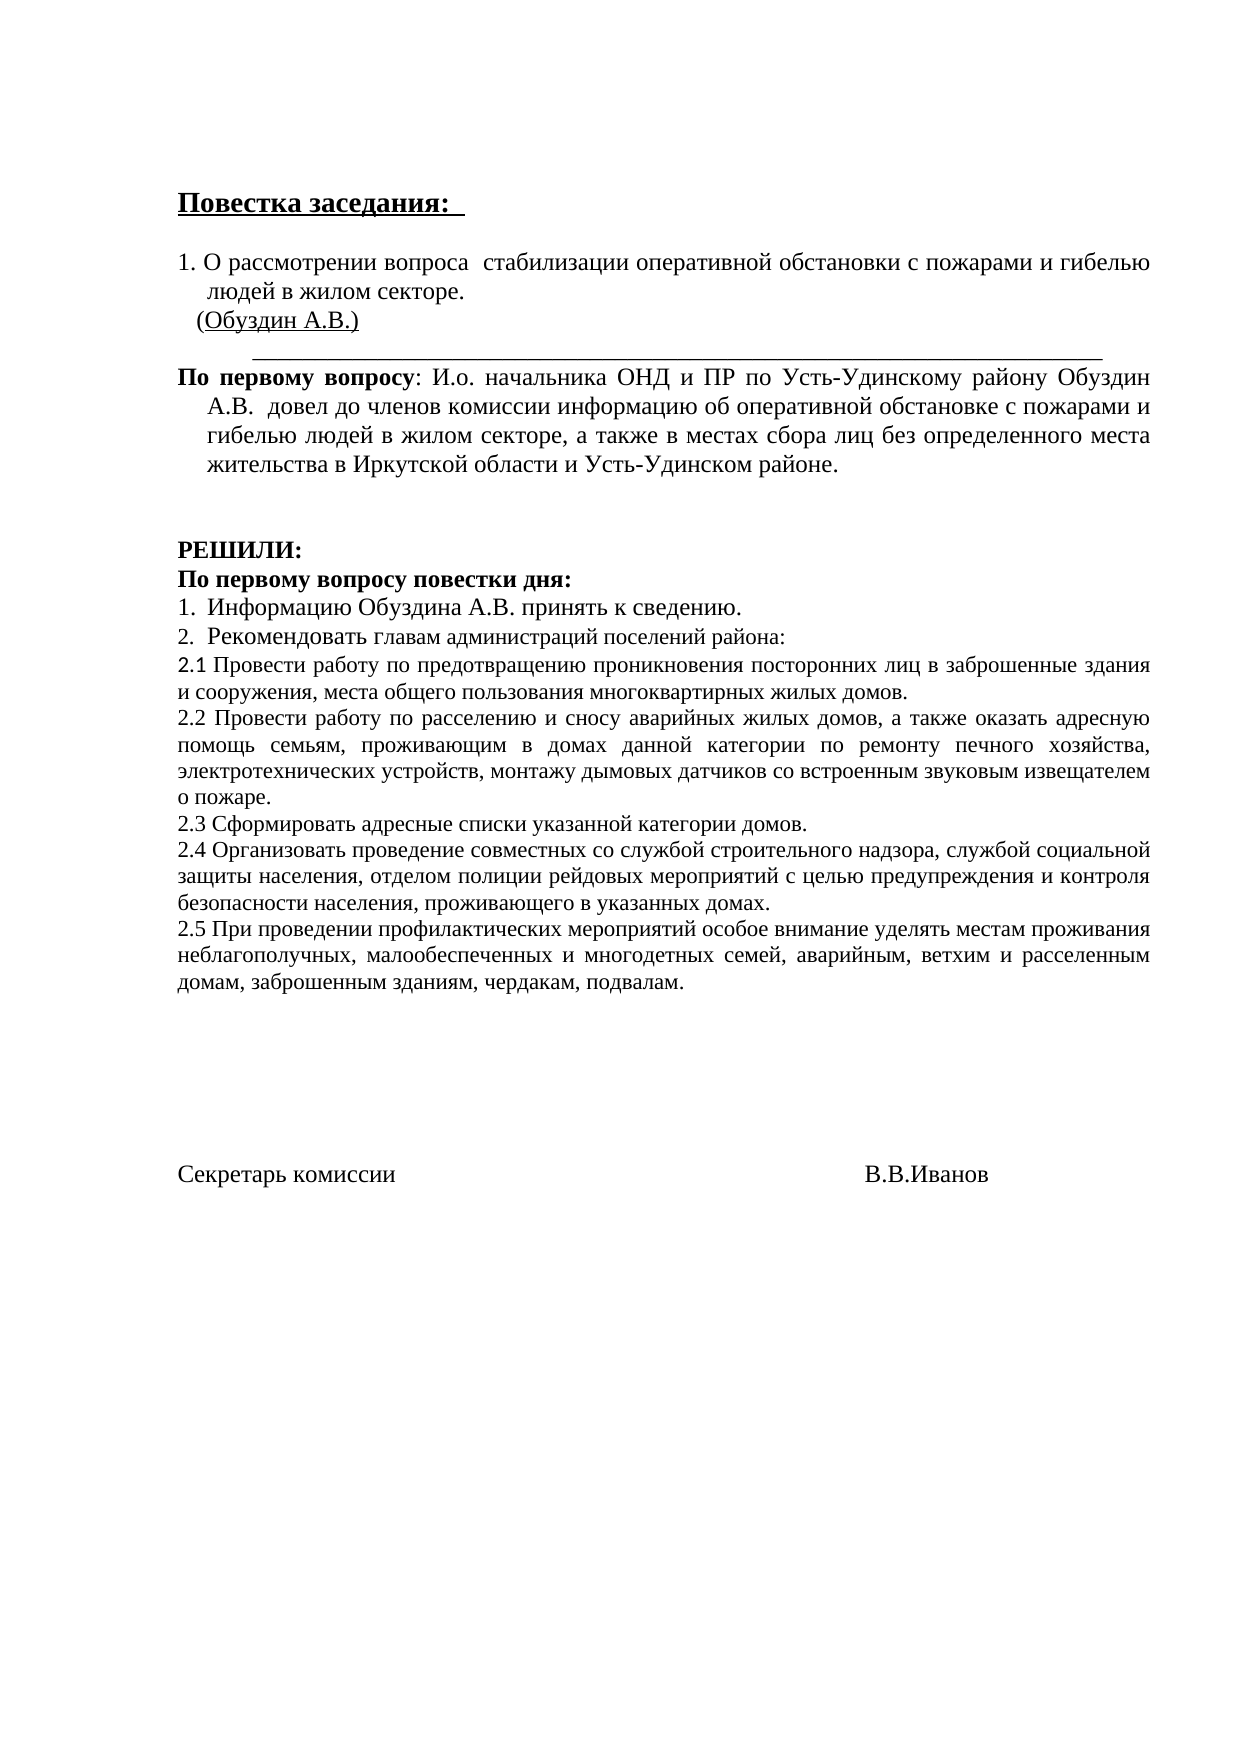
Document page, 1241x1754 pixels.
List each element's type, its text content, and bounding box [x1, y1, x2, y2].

text По первому вопросу повестки дня: [177, 564, 1152, 592]
text ____________________________________________________________________ [252, 334, 1152, 362]
text Повестка заседания: [177, 185, 1152, 219]
text 1. О рассмотрении вопроса стабилизации оперативной обстановки с пожарами и гибелью людей в жилом секторе. [177, 247, 1152, 305]
text По первому вопросу: И.о. начальника ОНД и ПР по Усть-Удинскому району Обуздин А.В. довел до членов комиссии информацию об оперативной обстановке с пожарами и гибелью людей в жилом секторе, а также в местах сбора лиц без определенного места жительства в Иркутской области и Усть-Удинском районе. [177, 362, 1152, 477]
list Информацию Обуздина А.В. принять к сведению. [177, 592, 1152, 621]
text РЕШИЛИ: [177, 535, 1152, 564]
list 2.4 Организовать проведение совместных со службой строительного надзора, службой социальной защиты населения, отделом полиции рейдовых мероприятий с целью предупреждения и контроля безопасности населения, проживающего в указанных домах. [177, 836, 1152, 915]
list 2.1 Провести работу по предотвращению проникновения посторонних лиц в заброшенные здания и сооружения, места общего пользования многоквартирных жилых домов. [177, 650, 1152, 704]
list 2.5 При проведении профилактических мероприятий особое внимание уделять местам проживания неблагополучных, малообеспеченных и многодетных семей, аварийным, ветхим и расселенным домам, заброшенным зданиям, чердакам, подвалам. [177, 915, 1152, 994]
text Секретарь комиссии В.В.Иванов [177, 1159, 1152, 1188]
list 2.2 Провести работу по расселению и сносу аварийных жилых домов, а также оказать адресную помощь семьям, проживающим в домах данной категории по ремонту печного хозяйства, электротехнических устройств, монтажу дымовых датчиков со встроенным звуковым извещателем о пожаре. [177, 704, 1152, 810]
list 2.3 Сформировать адресные списки указанной категории домов. [177, 810, 1152, 836]
text (Обуздин А.В.) [177, 305, 1152, 334]
list Рекомендовать главам администраций поселений района: [177, 621, 1152, 650]
